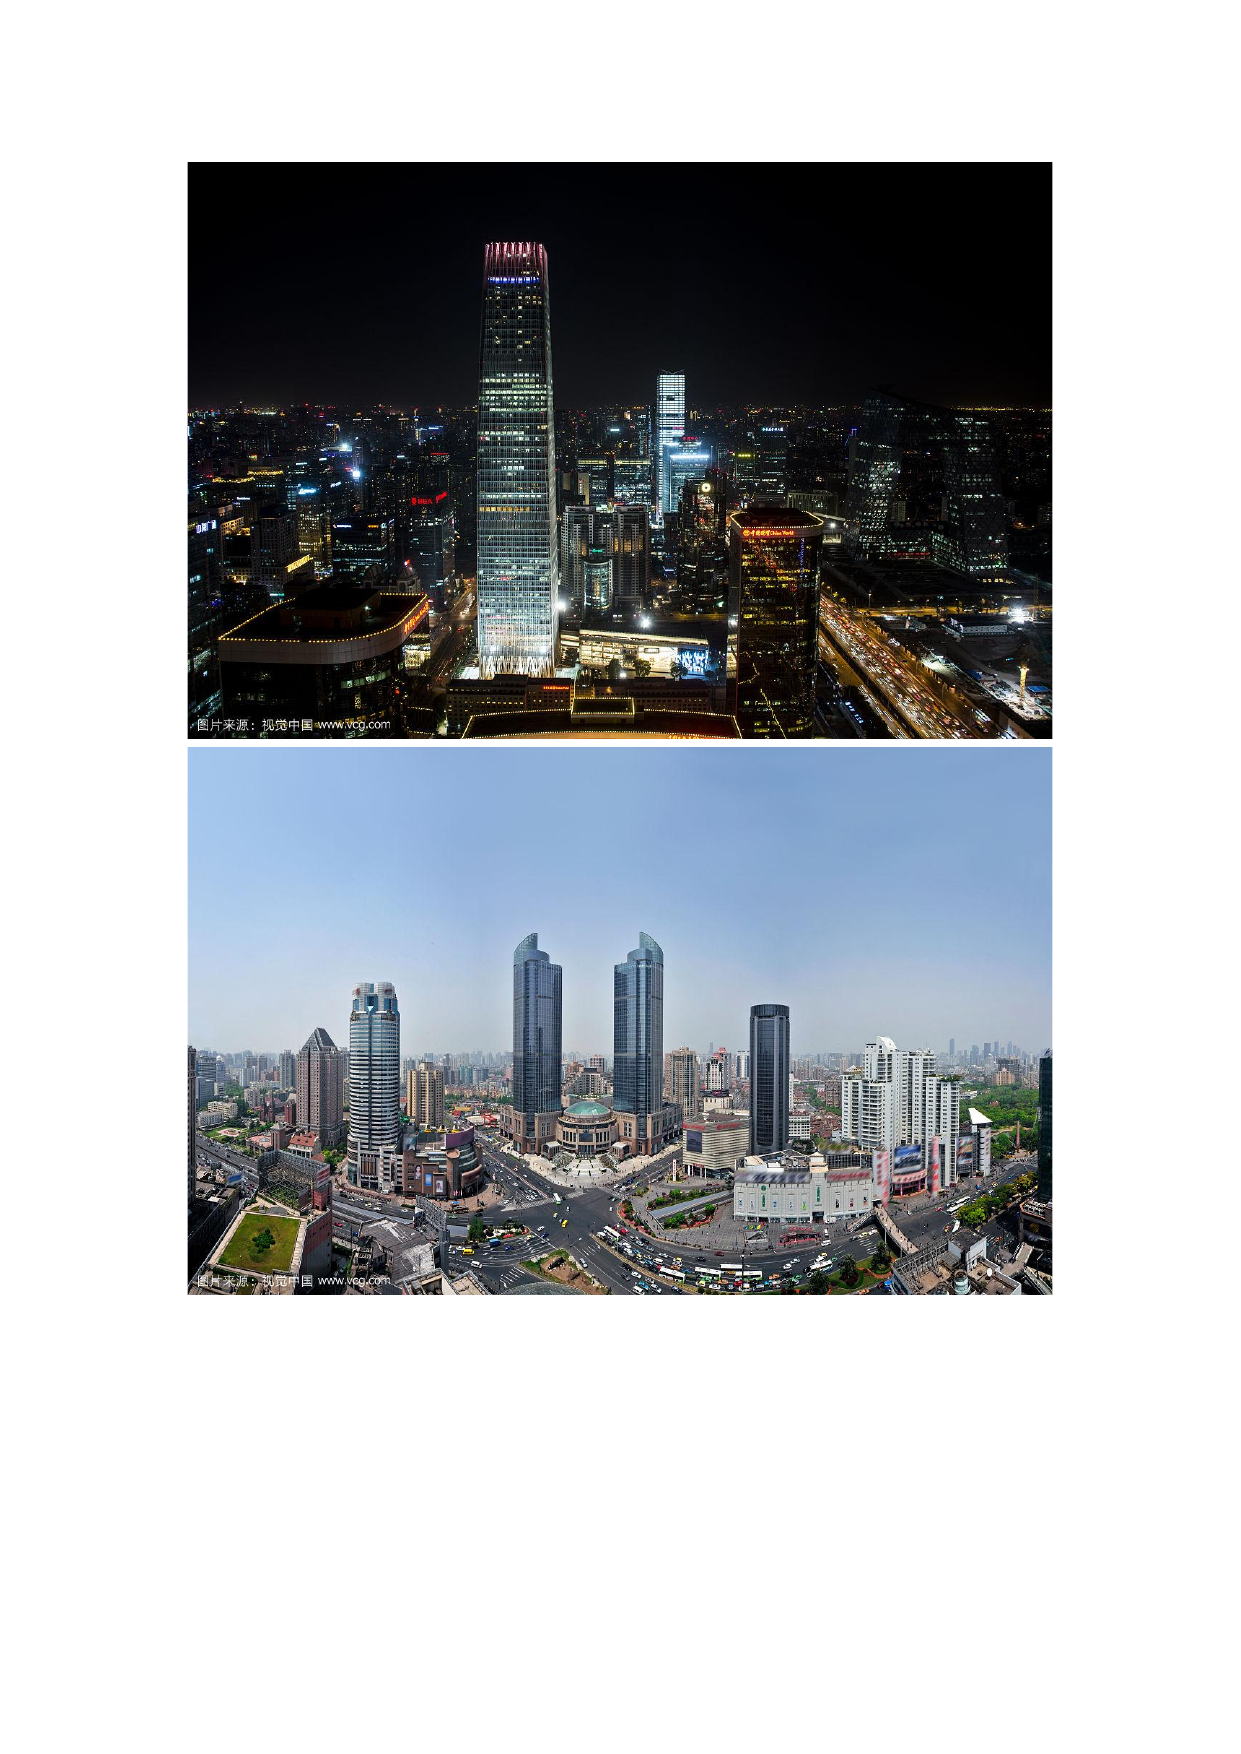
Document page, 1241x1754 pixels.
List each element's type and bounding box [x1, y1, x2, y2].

picture [187, 162, 1053, 739]
picture [187, 747, 1053, 1295]
